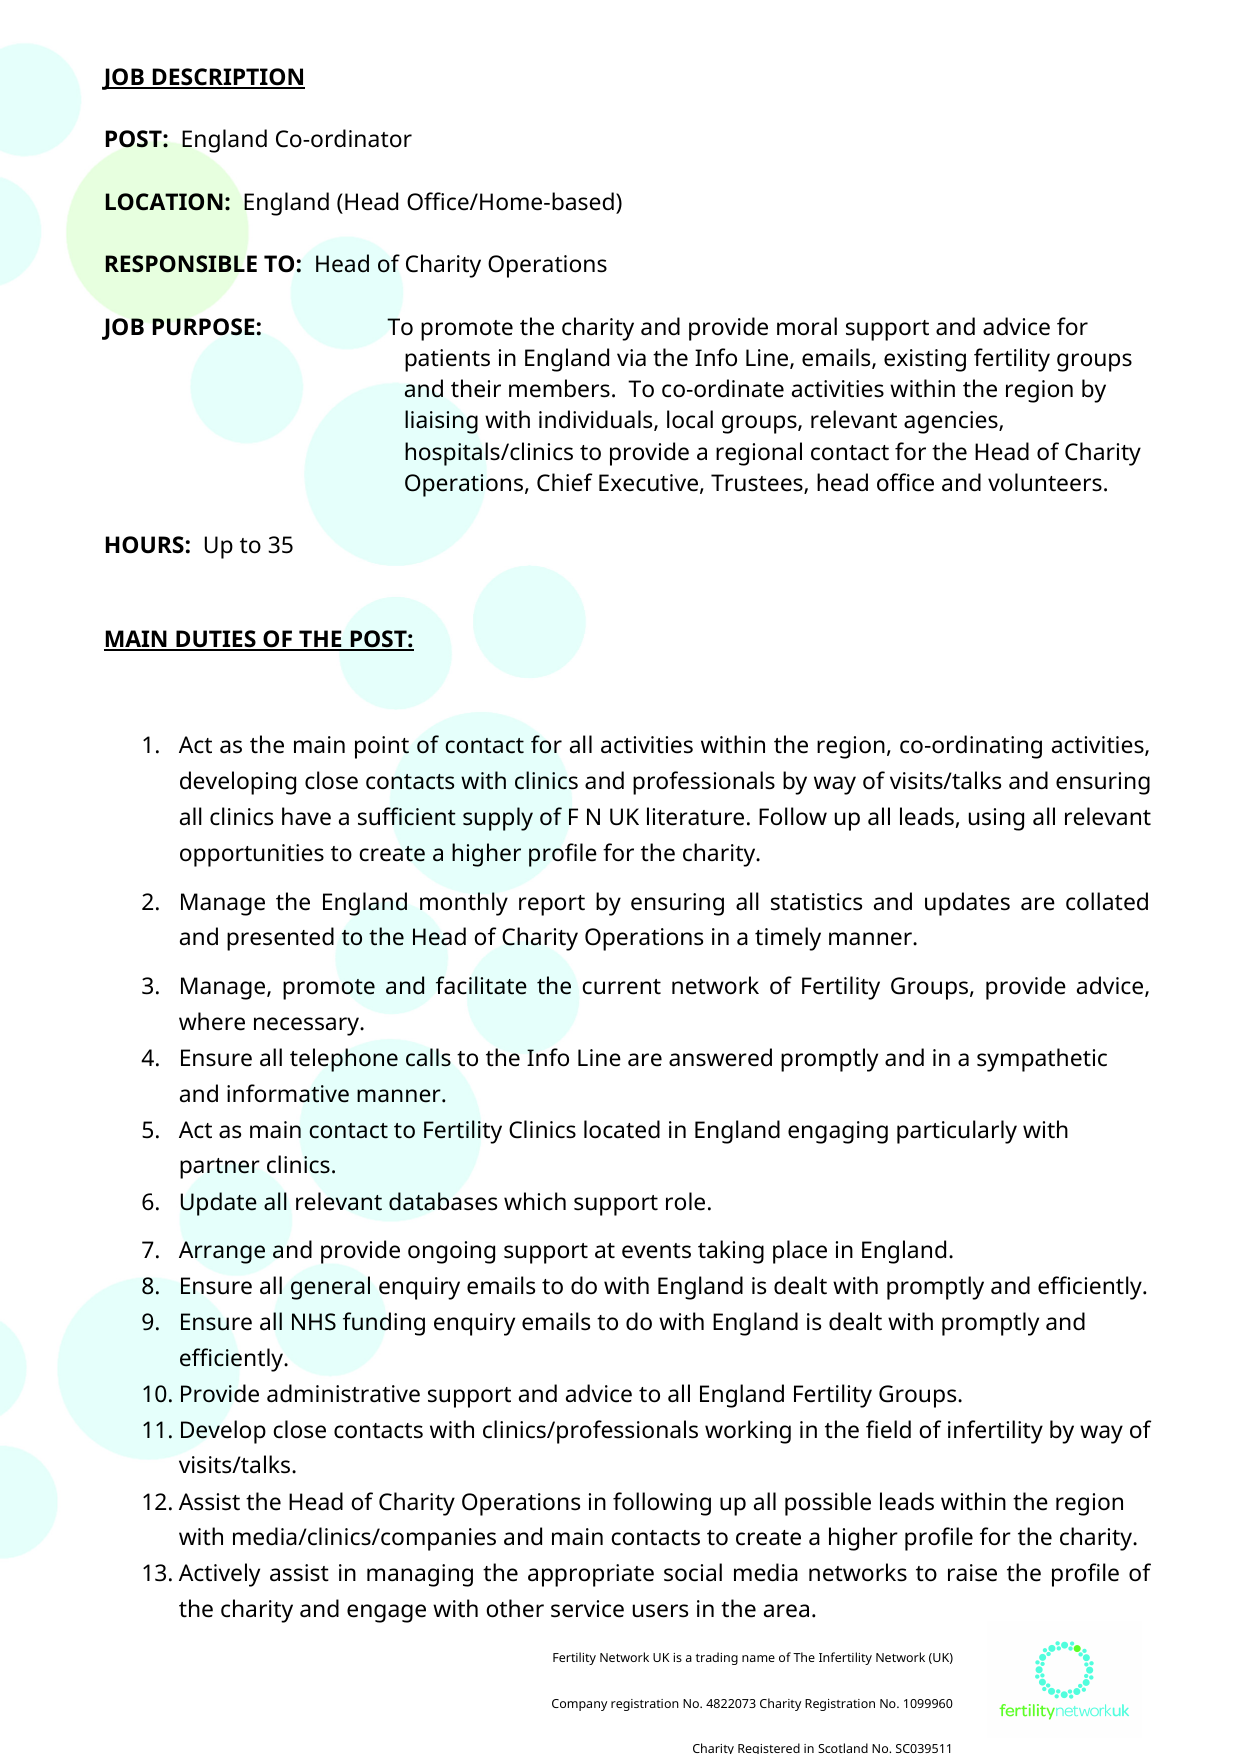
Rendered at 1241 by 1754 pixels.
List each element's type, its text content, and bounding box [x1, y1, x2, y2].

list Arrange and provide ongoing support at events taking place in England. [141, 1234, 1152, 1265]
list Act as main contact to Fertility Clinics located in England engaging particularly with partner clinics. [141, 1113, 1152, 1181]
list Provide administrative support and advice to all England Fertility Groups. [141, 1378, 1152, 1409]
text LOCATION: England (Head Office/Home-based) [103, 185, 1152, 217]
text RESPONSIBLE TO: Head of Charity Operations [103, 248, 1152, 279]
picture [987, 1624, 1142, 1738]
list Manage the England monthly report by ensuring all statistics and updates are collated and presented to the Head of Charity Operations in a timely manner. [141, 885, 1152, 953]
list Ensure all general enquiry emails to do with England is dealt with promptly and efficiently. [141, 1270, 1152, 1301]
text POST: England Co-ordinator [103, 123, 1152, 154]
list Ensure all telephone calls to the Info Line are answered promptly and in a sympathetic and informative manner. [141, 1042, 1152, 1109]
list Manage, promote and facilitate the current network of Fertility Groups, provide advice, where necessary. [141, 970, 1152, 1037]
picture [0, 37, 746, 1611]
list Assist the Head of Charity Operations in following up all possible leads within the region with media/clinics/companies and main contacts to create a higher profile for the charity. [141, 1485, 1152, 1553]
list Ensure all NHS funding enquiry emails to do with England is dealt with promptly and efficiently. [141, 1306, 1152, 1373]
list Update all relevant databases which support role. [141, 1185, 1152, 1217]
text JOB PURPOSE: To promote the charity and provide moral support and advice for patients in England via the Info Line, emails, existing fertility groups and their members. To co-ordinate activities within the region by liaising with individuals, local groups, relevant agencies, hospitals/clinics to provide a regional contact for the Head of Charity Operations, Chief Executive, Trustees, head office and volunteers. [103, 310, 1152, 498]
text JOB DESCRIPTION [103, 60, 1152, 92]
list Actively assist in managing the appropriate social media networks to raise the profile of the charity and engage with other service users in the area. [141, 1557, 1152, 1624]
list Act as the main point of contact for all activities within the region, co-ordinating activities, developing close contacts with clinics and professionals by way of visits/talks and ensuring all clinics have a sufficient supply of F N UK literature. Follow up all leads, using all relevant opportunities to create a higher profile for the charity. [141, 729, 1152, 868]
text MAIN DUTIES OF THE POST: [103, 623, 1152, 654]
text HOURS: Up to 35 [103, 529, 1152, 560]
list Develop close contacts with clinics/professionals working in the field of infertility by way of visits/talks. [141, 1413, 1152, 1481]
